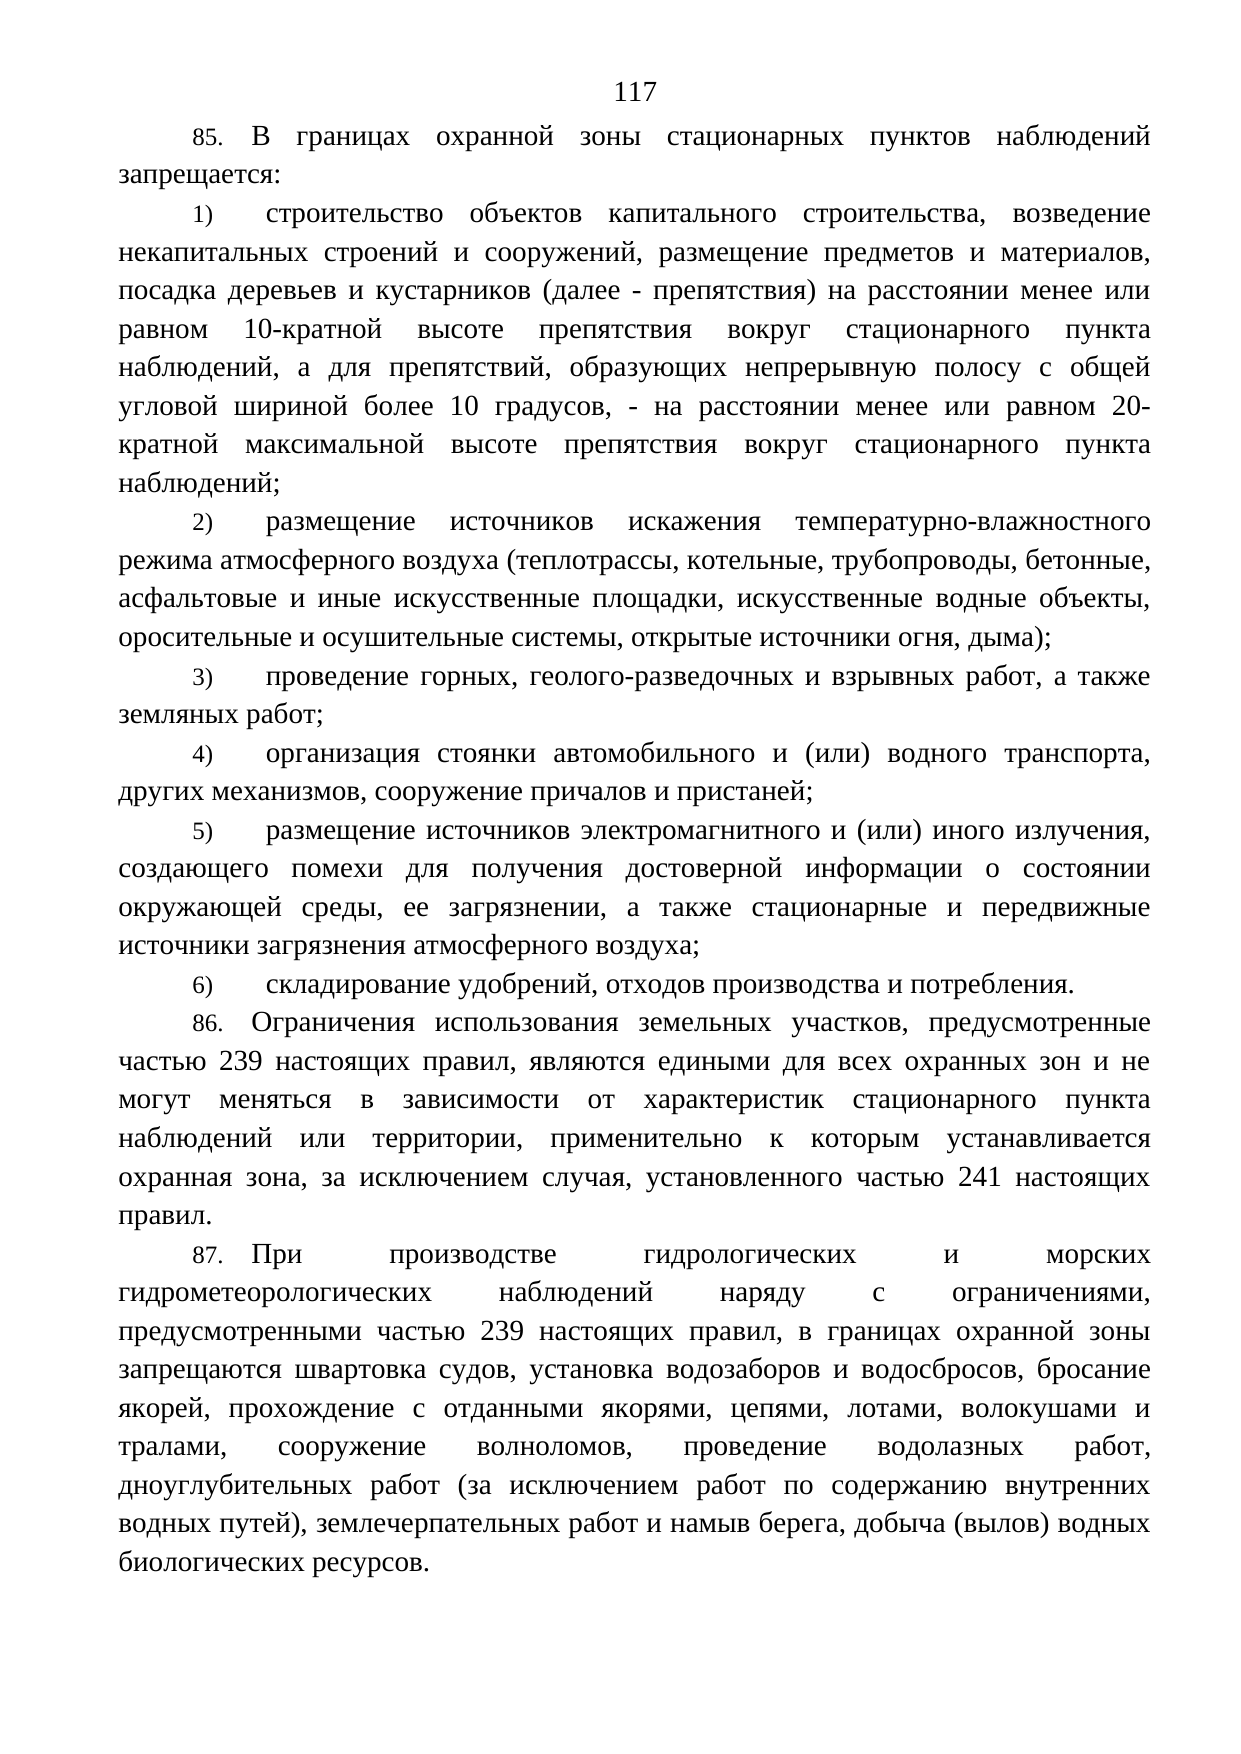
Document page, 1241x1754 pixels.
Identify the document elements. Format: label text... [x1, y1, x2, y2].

list организация стоянки автомобильного и (или) водного транспорта, других механизмов, сооружение причалов и пристаней; [118, 735, 1152, 807]
list строительство объектов капитального строительства, возведение некапитальных строений и сооружений, размещение предметов и материалов, посадка деревьев и кустарников (далее - препятствия) на расстоянии менее или равном 10-кратной высоте препятствия вокруг стационарного пункта наблюдений, а для препятствий, образующих непрерывную полосу с общей угловой шириной более 10 градусов, - на расстоянии менее или равном 20-кратной максимальной высоте препятствия вокруг стационарного пункта наблюдений; [118, 195, 1152, 498]
list Ограничения использования земельных участков, предусмотренные частью 239 настоящих правил, являются едиными для всех охранных зон и не могут меняться в зависимости от характеристик стационарного пункта наблюдений или территории, применительно к которым устанавливается охранная зона, за исключением случая, установленного частью 241 настоящих правил. [118, 1004, 1152, 1231]
list В границах охранной зоны стационарных пунктов наблюдений запрещается: [118, 118, 1152, 190]
list размещение источников искажения температурно-влажностного режима атмосферного воздуха (теплотрассы, котельные, трубопроводы, бетонные, асфальтовые и иные искусственные площадки, искусственные водные объекты, оросительные и осушительные системы, открытые источники огня, дыма); [118, 503, 1152, 653]
list размещение источников электромагнитного и (или) иного излучения, создающего помехи для получения достоверной информации о состоянии окружающей среды, ее загрязнении, а также стационарные и передвижные источники загрязнения атмосферного воздуха; [118, 812, 1152, 961]
list проведение горных, геолого-разведочных и взрывных работ, а также земляных работ; [118, 658, 1152, 730]
list При производстве гидрологических и морских гидрометеорологических наблюдений наряду с ограничениями, предусмотренными частью 239 настоящих правил, в границах охранной зоны запрещаются швартовка судов, установка водозаборов и водосбросов, бросание якорей, прохождение с отданными якорями, цепями, лотами, волокушами и тралами, сооружение волноломов, проведение водолазных работ, дноуглубительных работ (за исключением работ по содержанию внутренних водных путей), землечерпательных работ и намыв берега, добыча (вылов) водных биологических ресурсов. [118, 1236, 1152, 1578]
list складирование удобрений, отходов производства и потребления. [118, 966, 1152, 999]
